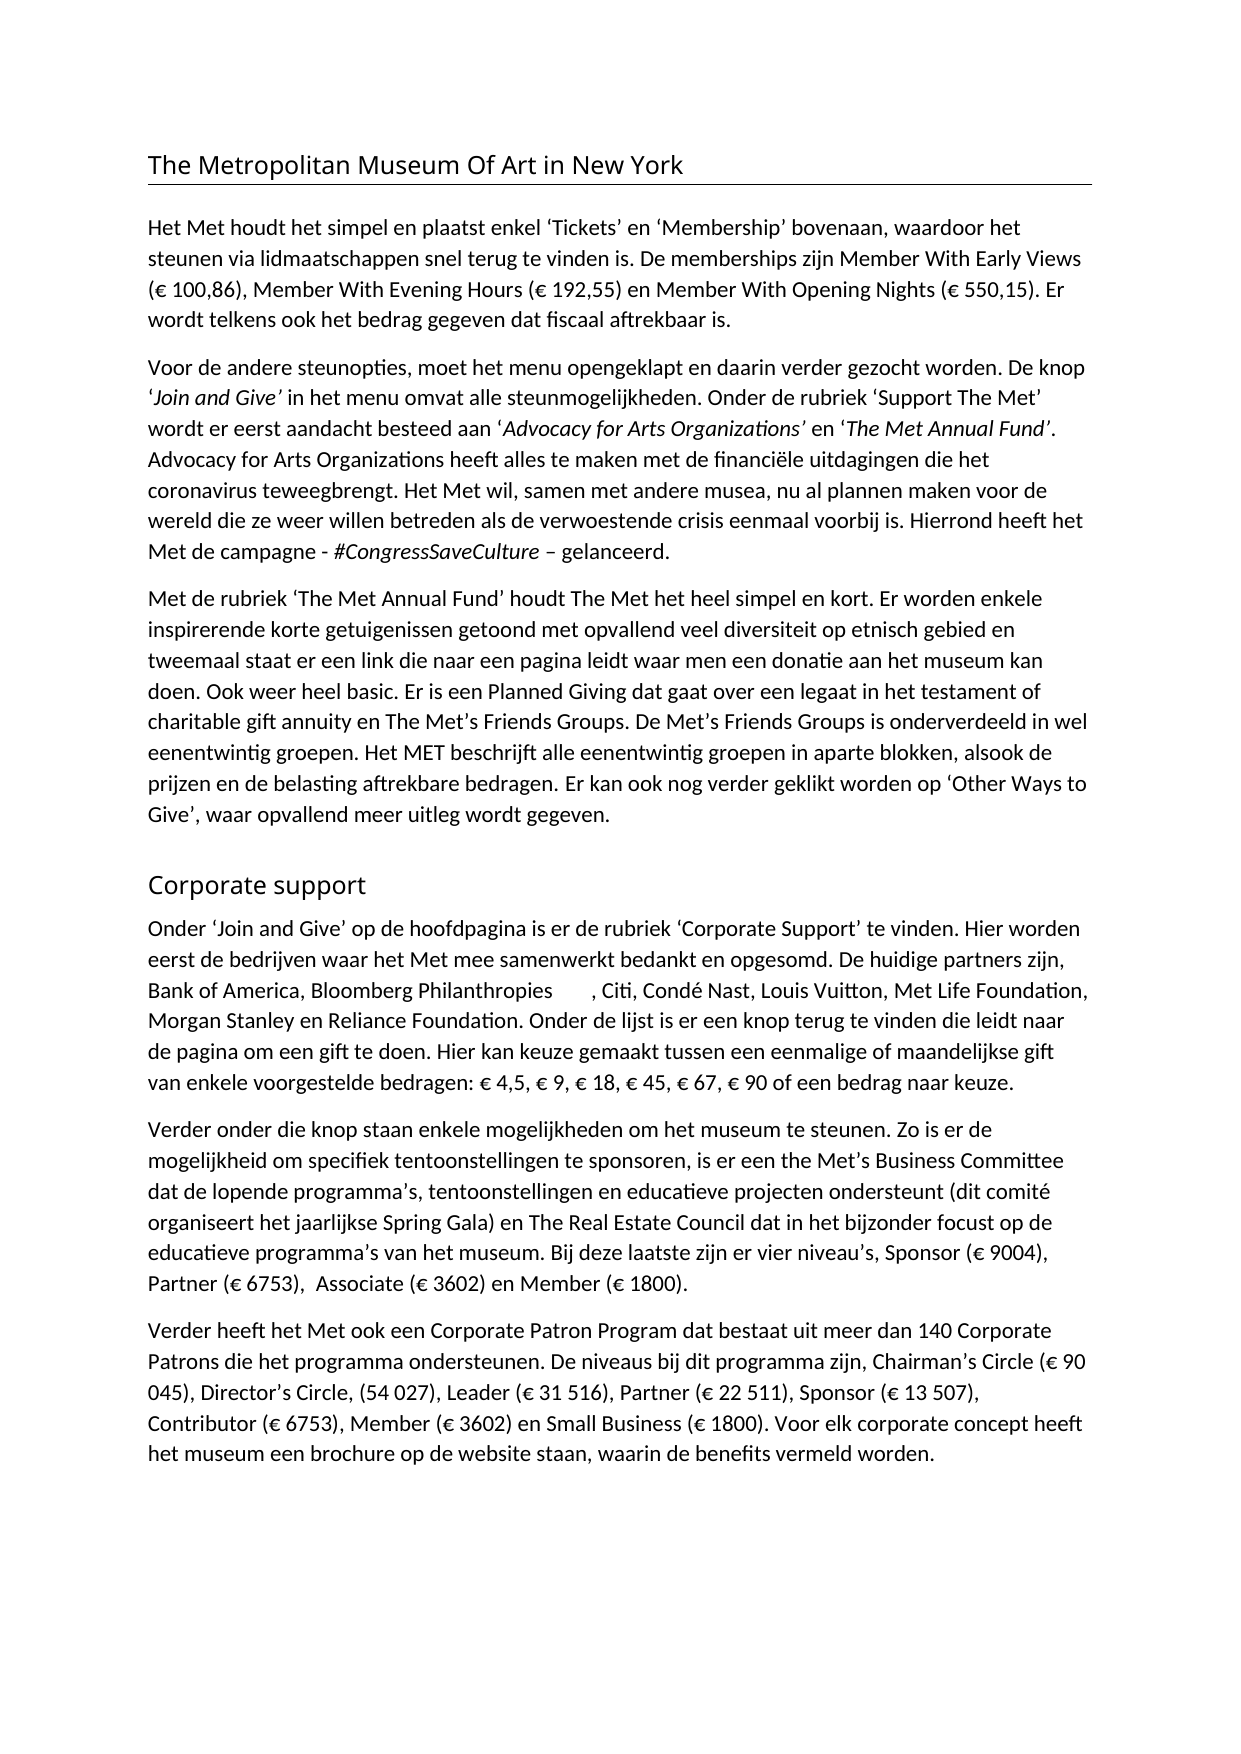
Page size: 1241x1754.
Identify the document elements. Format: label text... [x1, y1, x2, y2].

text Met de rubriek ‘The Met Annual Fund’ houdt The Met het heel simpel en kort. Er worden enkele inspirerende korte getuigenissen getoond met opvallend veel diversiteit op etnisch gebied en tweemaal staat er een link die naar een pagina leidt waar men een donatie aan het museum kan doen. Ook weer heel basic. Er is een Planned Giving dat gaat over een legaat in het testament of charitable gift annuity en The Met’s Friends Groups. De Met’s Friends Groups is onderverdeeld in wel eenentwintig groepen. Het MET beschrijft alle eenentwintig groepen in aparte blokken, alsook de prijzen en de belasting aftrekbare bedragen. Er kan ook nog verder geklikt worden op ‘Other Ways to Give’, waar opvallend meer uitleg wordt gegeven. [148, 584, 1092, 828]
text The Metropolitan Museum Of Art in New York [148, 148, 1092, 184]
text Verder heeft het Met ook een Corporate Patron Program dat bestaat uit meer dan 140 Corporate Patrons die het programma ondersteunen. De niveaus bij dit programma zijn, Chairman’s Circle (€ 90 045), Director’s Circle, (54 027), Leader (€ 31 516), Partner (€ 22 511), Sponsor (€ 13 507), Contributor (€ 6753), Member (€ 3602) en Small Business (€ 1800). Voor elk corporate concept heeft het museum een brochure op de website staan, waarin de benefits vermeld worden. [148, 1317, 1092, 1467]
text Verder onder die knop staan enkele mogelijkheden om het museum te steunen. Zo is er de mogelijkheid om specifiek tentoonstellingen te sponsoren, is er een the Met’s Business Committee dat de lopende programma’s, tentoonstellingen en educatieve projecten ondersteunt (dit comité organiseert het jaarlijkse Spring Gala) en The Real Estate Council dat in het bijzonder focust op de educatieve programma’s van het museum. Bij deze laatste zijn er vier niveau’s, Sponsor (€ 9004), Partner (€ 6753), Associate (€ 3602) en Member (€ 1800). [148, 1116, 1092, 1297]
text Het Met houdt het simpel en plaatst enkel ‘Tickets’ en ‘Membership’ bovenaan, waardoor het steunen via lidmaatschappen snel terug te vinden is. De memberships zijn Member With Early Views (€ 100,86), Member With Evening Hours (€ 192,55) en Member With Opening Nights (€ 550,15). Er wordt telkens ook het bedrag gegeven dat fiscaal aftrekbaar is. [148, 213, 1092, 333]
text Onder ‘Join and Give’ op de hoofdpagina is er de rubriek ‘Corporate Support’ te vinden. Hier worden eerst de bedrijven waar het Met mee samenwerkt bedankt en opgesomd. De huidige partners zijn, Bank of America, Bloomberg Philanthropies , Citi, Condé Nast, Louis Vuitton, Met Life Foundation, Morgan Stanley en Reliance Foundation. Onder de lijst is er een knop terug te vinden die leidt naar de pagina om een gift te doen. Hier kan keuze gemaakt tussen een eenmalige of maandelijkse gift van enkele voorgestelde bedragen: € 4,5, € 9, € 18, € 45, € 67, € 90 of een bedrag naar keuze. [148, 914, 1092, 1096]
text Corporate support [148, 868, 1092, 902]
text Voor de andere steunopties, moet het menu opengeklapt en daarin verder gezocht worden. De knop ‘Join and Give’ in het menu omvat alle steunmogelijkheden. Onder de rubriek ‘Support The Met’ wordt er eerst aandacht besteed aan ‘Advocacy for Arts Organizations’ en ‘The Met Annual Fund’. Advocacy for Arts Organizations heeft alles te maken met de financiële uitdagingen die het coronavirus teweegbrengt. Het Met wil, samen met andere musea, nu al plannen maken voor de wereld die ze weer willen betreden als de verwoestende crisis eenmaal voorbij is. Hierrond heeft het Met de campagne - #CongressSaveCulture – gelanceerd. [148, 353, 1092, 565]
